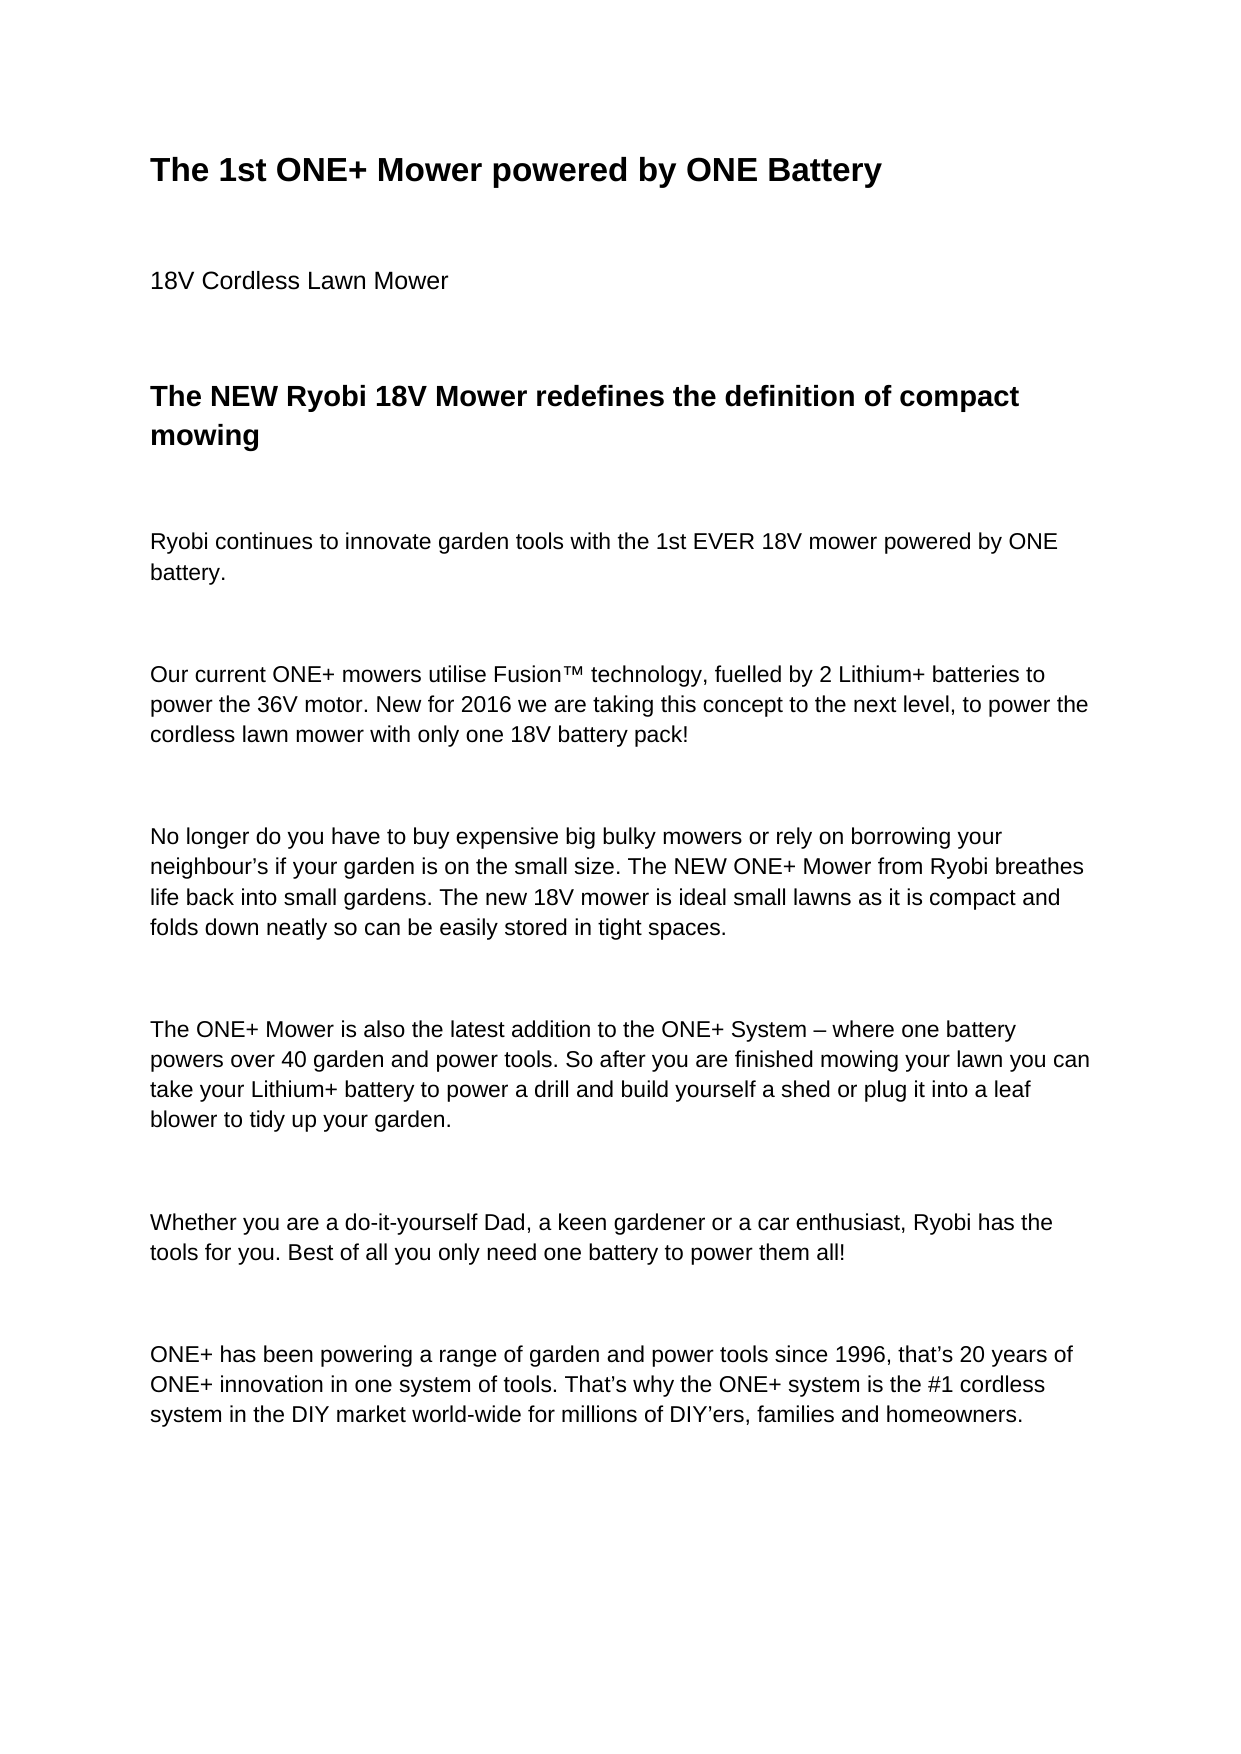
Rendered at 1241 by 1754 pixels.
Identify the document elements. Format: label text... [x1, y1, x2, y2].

text 18V Cordless Lawn Mower [150, 266, 1090, 295]
text The 1st ONE+ Mower powered by ONE Battery [150, 150, 1090, 188]
text Our current ONE+ mowers utilise Fusion™ technology, fuelled by 2 Lithium+ batteries to power the 36V motor. New for 2016 we are taking this concept to the next level, to power the cordless lawn mower with only one 18V battery pack! [150, 661, 1090, 747]
text The NEW Ryobi 18V Mower redefines the definition of compact mowing [150, 379, 1090, 451]
text No longer do you have to buy expensive big bulky mowers or rely on borrowing your neighbour’s if your garden is on the small size. The NEW ONE+ Mower from Ryobi breathes life back into small gardens. The new 18V mower is ideal small lawns as it is compact and folds down neatly so can be easily stored in tight spaces. [150, 823, 1090, 940]
text Ryobi continues to innovate garden tools with the 1st EVER 18V mower powered by ONE battery. [150, 528, 1090, 585]
text Whether you are a do-it-yourself Dad, a keen gardener or a car enthusiast, Ryobi has the tools for you. Best of all you only need one battery to power them all! [150, 1208, 1090, 1265]
text ONE+ has been powering a range of garden and power tools since 1996, that’s 20 years of ONE+ innovation in one system of tools. That’s why the ONE+ system is the #1 cordless system in the DIY market world-wide for millions of DIY’ers, families and homeowners. [150, 1341, 1090, 1427]
text The ONE+ Mower is also the latest addition to the ONE+ System – where one battery powers over 40 garden and power tools. So after you are finished mowing your lawn you can take your Lithium+ battery to power a drill and build yourself a shed or plug it into a leaf blower to tidy up your garden. [150, 1016, 1090, 1133]
